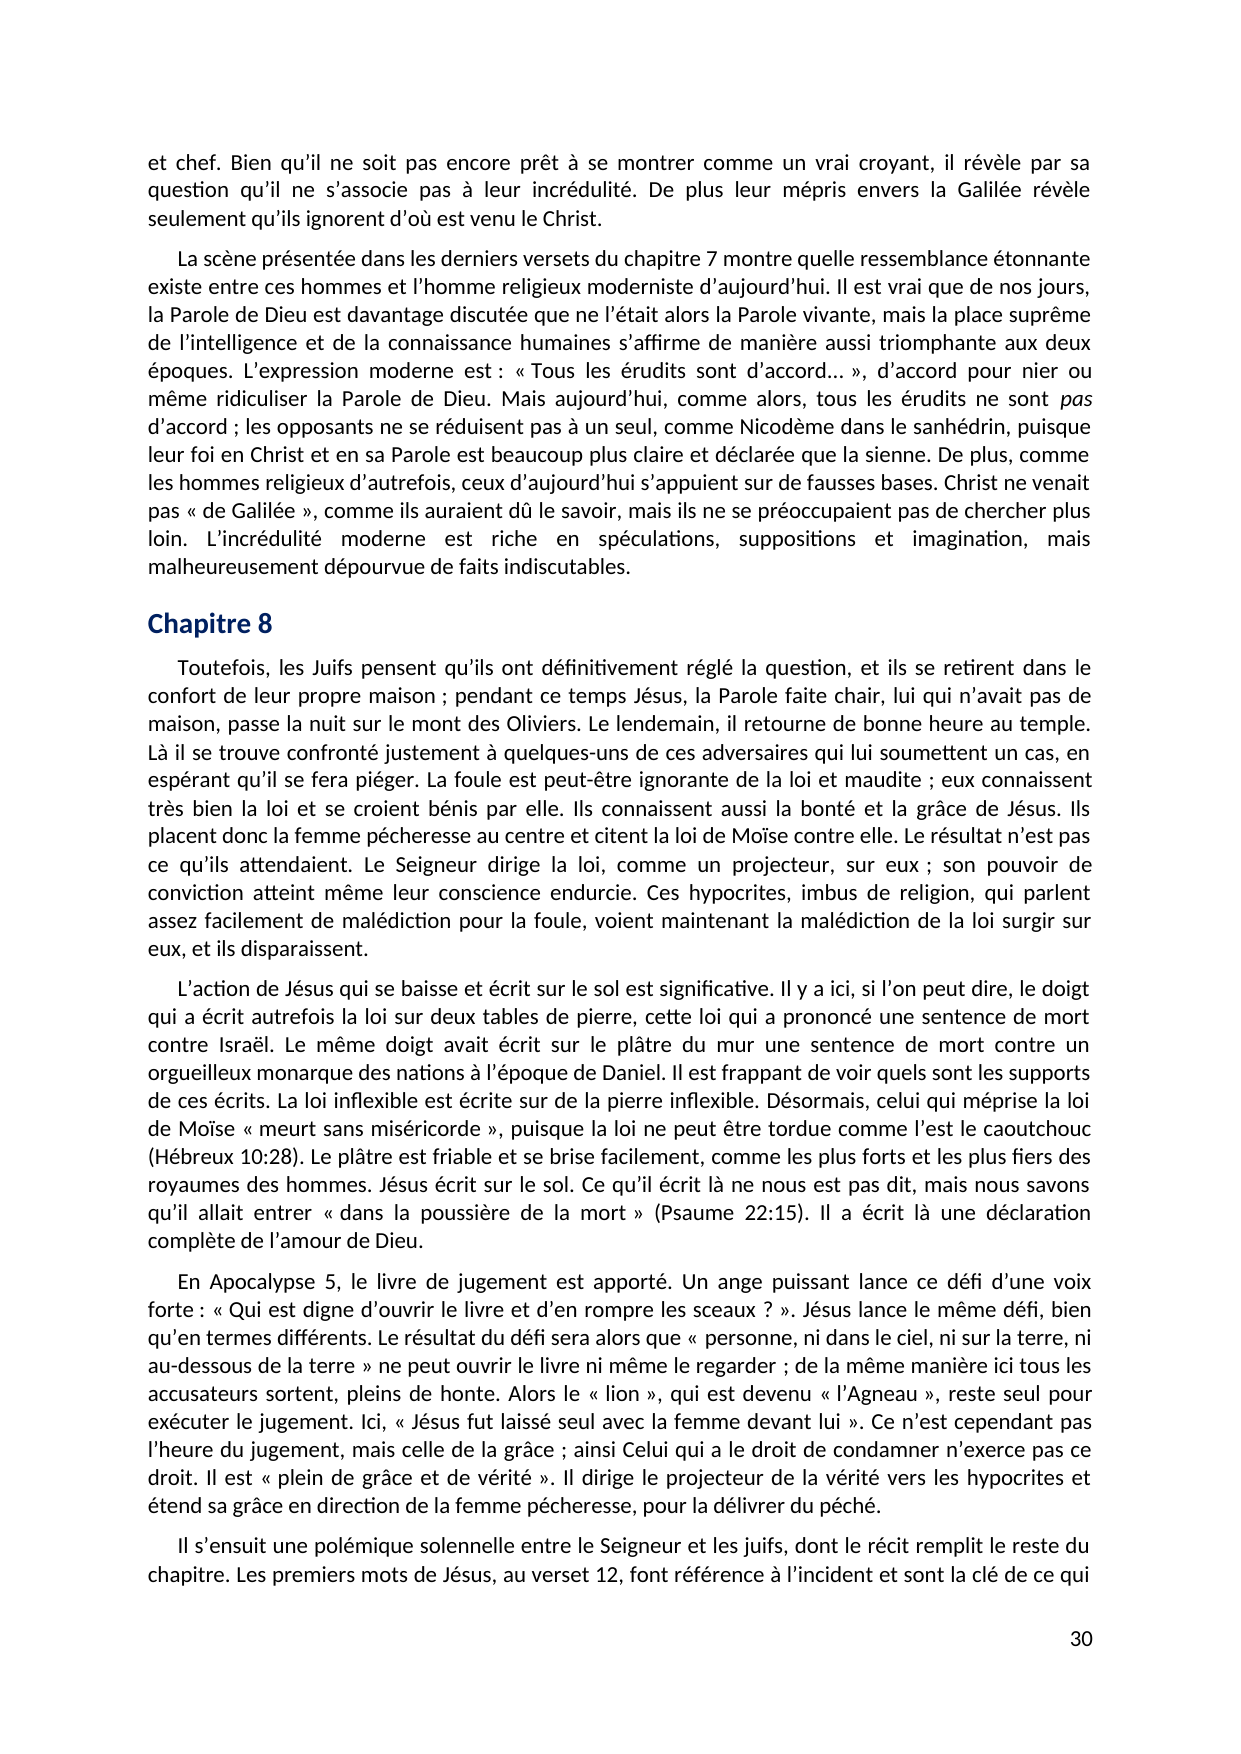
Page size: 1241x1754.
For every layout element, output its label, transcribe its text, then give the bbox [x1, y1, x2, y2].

text L’action de Jésus qui se baisse et écrit sur le sol est significative. Il y a ici, si l’on peut dire, le doigt qui a écrit autrefois la loi sur deux tables de pierre, cette loi qui a prononcé une sentence de mort contre Israël. Le même doigt avait écrit sur le plâtre du mur une sentence de mort contre un orgueilleux monarque des nations à l’époque de Daniel. Il est frappant de voir quels sont les supports de ces écrits. La loi inflexible est écrite sur de la pierre inflexible. Désormais, celui qui méprise la loi de Moïse « meurt sans miséricorde », puisque la loi ne peut être tordue comme l’est le caoutchouc (Hébreux 10:28). Le plâtre est friable et se brise facilement, comme les plus forts et les plus fiers des royaumes des hommes. Jésus écrit sur le sol. Ce qu’il écrit là ne nous est pas dit, mais nous savons qu’il allait entrer « dans la poussière de la mort » (Psaume 22:15). Il a écrit là une déclaration complète de l’amour de Dieu. [148, 974, 1093, 1254]
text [148, 1532, 1093, 1588]
text En Apocalypse 5, le livre de jugement est apporté. Un ange puissant lance ce défi d’une voix forte : « Qui est digne d’ouvrir le livre et d’en rompre les sceaux ? ». Jésus lance le même défi, bien qu’en termes différents. Le résultat du défi sera alors que « personne, ni dans le ciel, ni sur la terre, ni au-dessous de la terre » ne peut ouvrir le livre ni même le regarder ; de la même manière ici tous les accusateurs sortent, pleins de honte. Alors le « lion », qui est devenu « l’Agneau », reste seul pour exécuter le jugement. Ici, « Jésus fut laissé seul avec la femme devant lui ». Ce n’est cependant pas l’heure du jugement, mais celle de la grâce ; ainsi Celui qui a le droit de condamner n’exerce pas ce droit. Il est « plein de grâce et de vérité ». Il dirige le projecteur de la vérité vers les hypocrites et étend sa grâce en direction de la femme pécheresse, pour la délivrer du péché. [148, 1267, 1093, 1519]
subtitle Chapitre 8 [148, 605, 1093, 641]
text La scène présentée dans les derniers versets du chapitre 7 montre quelle ressemblance étonnante existe entre ces hommes et l’homme religieux moderniste d’aujourd’hui. Il est vrai que de nos jours, la Parole de Dieu est davantage discutée que ne l’était alors la Parole vivante, mais la place suprême de l’intelligence et de la connaissance humaines s’affirme de manière aussi triomphante aux deux époques. L’expression moderne est : « Tous les érudits sont d’accord... », d’accord pour nier ou même ridiculiser la Parole de Dieu. Mais aujourd’hui, comme alors, tous les érudits ne sont pas d’accord ; les opposants ne se réduisent pas à un seul, comme Nicodème dans le sanhédrin, puisque leur foi en Christ et en sa Parole est beaucoup plus claire et déclarée que la sienne. De plus, comme les hommes religieux d’autrefois, ceux d’aujourd’hui s’appuient sur de fausses bases. Christ ne venait pas « de Galilée », comme ils auraient dû le savoir, mais ils ne se préoccupaient pas de chercher plus loin. L’incrédulité moderne est riche en spéculations, suppositions et imagination, mais malheureusement dépourvue de faits indiscutables. [148, 244, 1093, 580]
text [148, 148, 1093, 232]
text Toutefois, les Juifs pensent qu’ils ont définitivement réglé la question, et ils se retirent dans le confort de leur propre maison ; pendant ce temps Jésus, la Parole faite chair, lui qui n’avait pas de maison, passe la nuit sur le mont des Oliviers. Le lendemain, il retourne de bonne heure au temple. Là il se trouve confronté justement à quelques-uns de ces adversaires qui lui soumettent un cas, en espérant qu’il se fera piéger. La foule est peut-être ignorante de la loi et maudite ; eux connaissent très bien la loi et se croient bénis par elle. Ils connaissent aussi la bonté et la grâce de Jésus. Ils placent donc la femme pécheresse au centre et citent la loi de Moïse contre elle. Le résultat n’est pas ce qu’ils attendaient. Le Seigneur dirige la loi, comme un projecteur, sur eux ; son pouvoir de conviction atteint même leur conscience endurcie. Ces hypocrites, imbus de religion, qui parlent assez facilement de malédiction pour la foule, voient maintenant la malédiction de la loi surgir sur eux, et ils disparaissent. [148, 653, 1093, 962]
